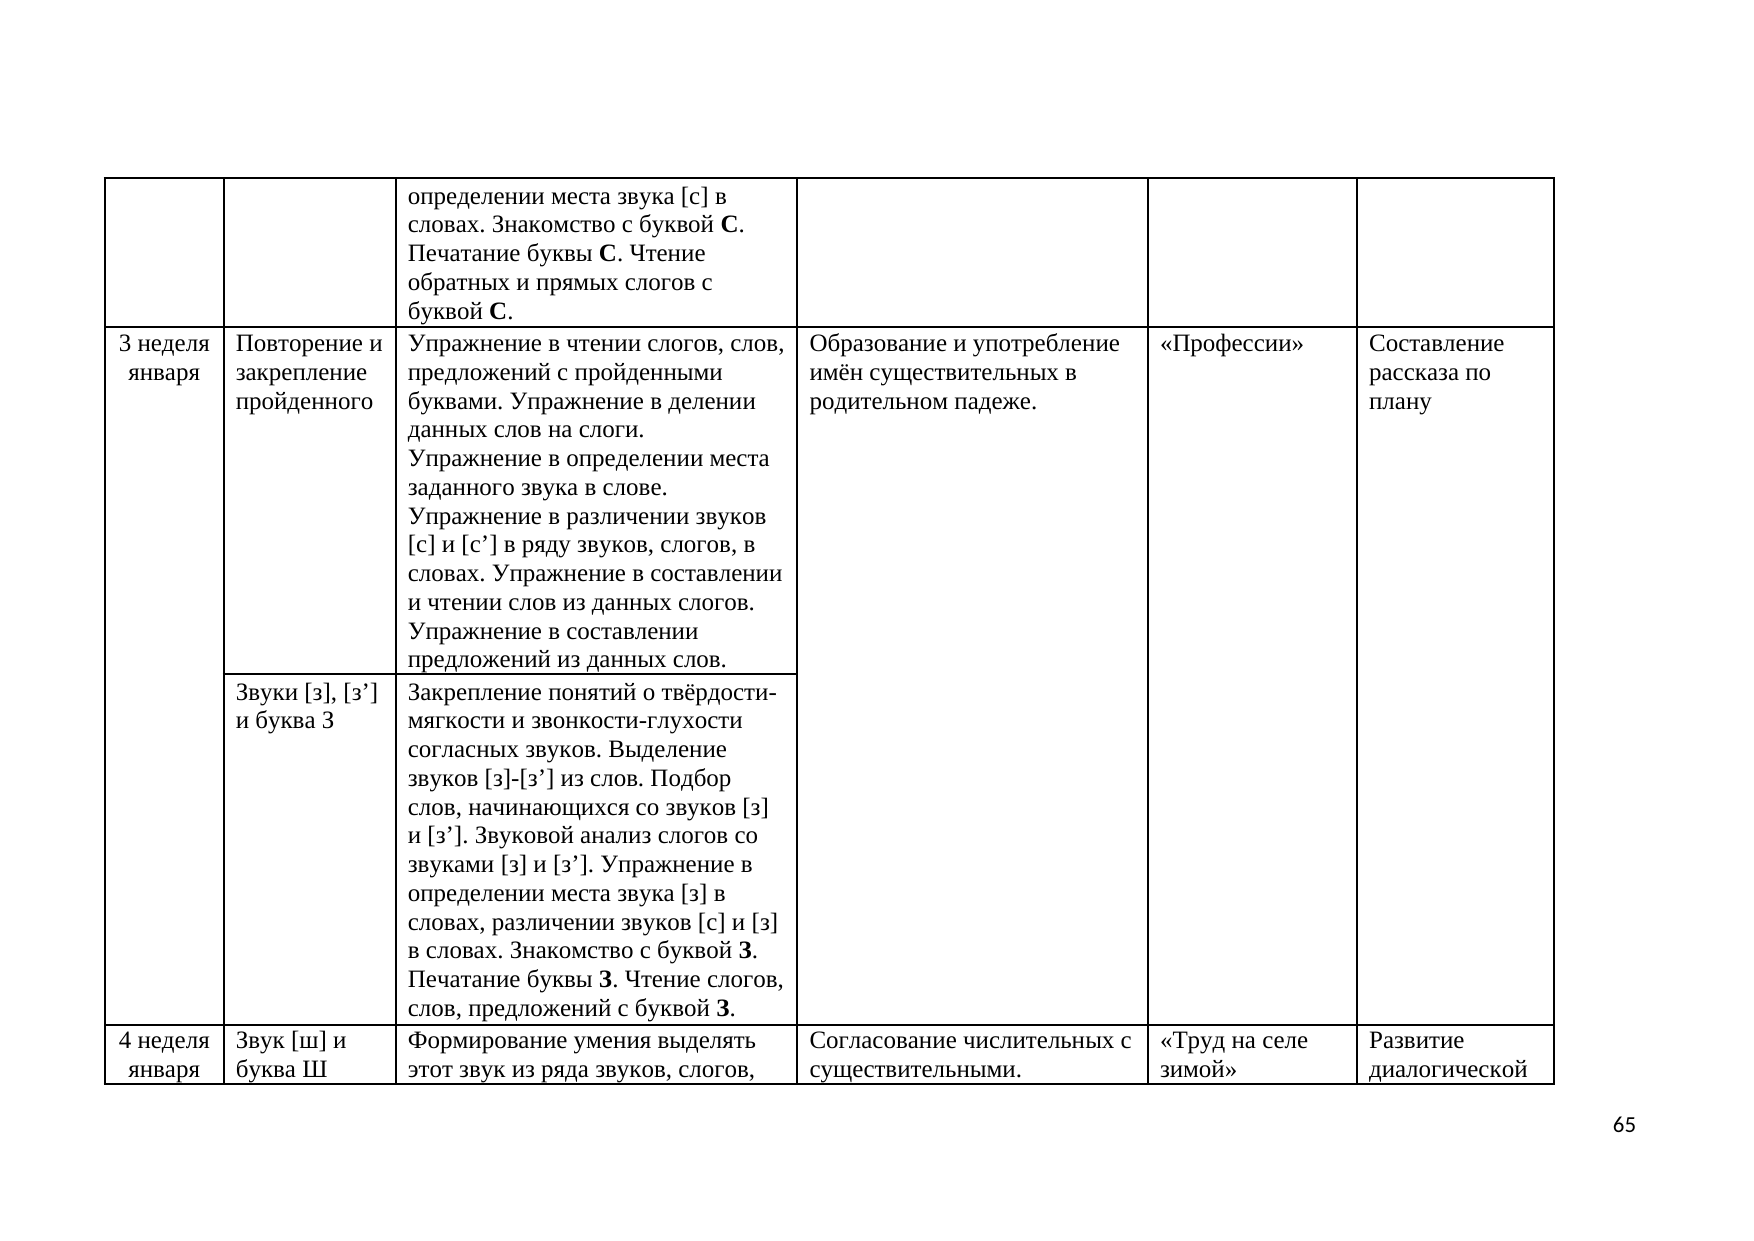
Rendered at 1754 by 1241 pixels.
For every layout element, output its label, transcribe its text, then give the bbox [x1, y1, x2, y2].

table_cell Образование и употребление имён существительных в родительном падеже. [798, 328, 1147, 1023]
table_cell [397, 1026, 796, 1083]
table_cell Звук [ш] и буква Ш [225, 1026, 395, 1083]
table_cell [397, 179, 796, 326]
table_cell «Профессии» [1149, 328, 1356, 1023]
table_cell Упражнение в чтении слогов, слов, предложений с пройденными буквами. Упражнение в делении данных слов на слоги. Упражнение в определении места заданного звука в слове. Упражнение в различении звуков [с] и [сʼ] в ряду звуков, слогов, в словах. Упражнение в составлении и чтении слов из данных слогов. Упражнение в составлении предложений из данных слов. [397, 328, 796, 673]
table_cell 3 неделя января [106, 328, 223, 1023]
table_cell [225, 179, 395, 326]
table_cell Звуки [з], [з’] и буква З [225, 675, 395, 1023]
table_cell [1149, 1026, 1356, 1083]
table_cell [798, 1026, 1147, 1083]
table_cell Повторение и закрепление пройденного [225, 328, 395, 673]
table_cell Закрепление понятий о твёрдости-мягкости и звонкости-глухости согласных звуков. Выделение звуков [з]-[з’] из слов. Подбор слов, начинающихся со звуков [з] и [з’]. Звуковой анализ слогов со звуками [з] и [з’]. Упражнение в определении места звука [з] в словах, различении звуков [с] и [з] в словах. Знакомство с буквой З. Печатание буквы З. Чтение слогов, слов, предложений с буквой З. [397, 675, 796, 1023]
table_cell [1358, 1026, 1553, 1083]
table_cell Составление рассказа по плану [1358, 328, 1553, 1023]
table_cell 4 неделя января [106, 1026, 223, 1083]
